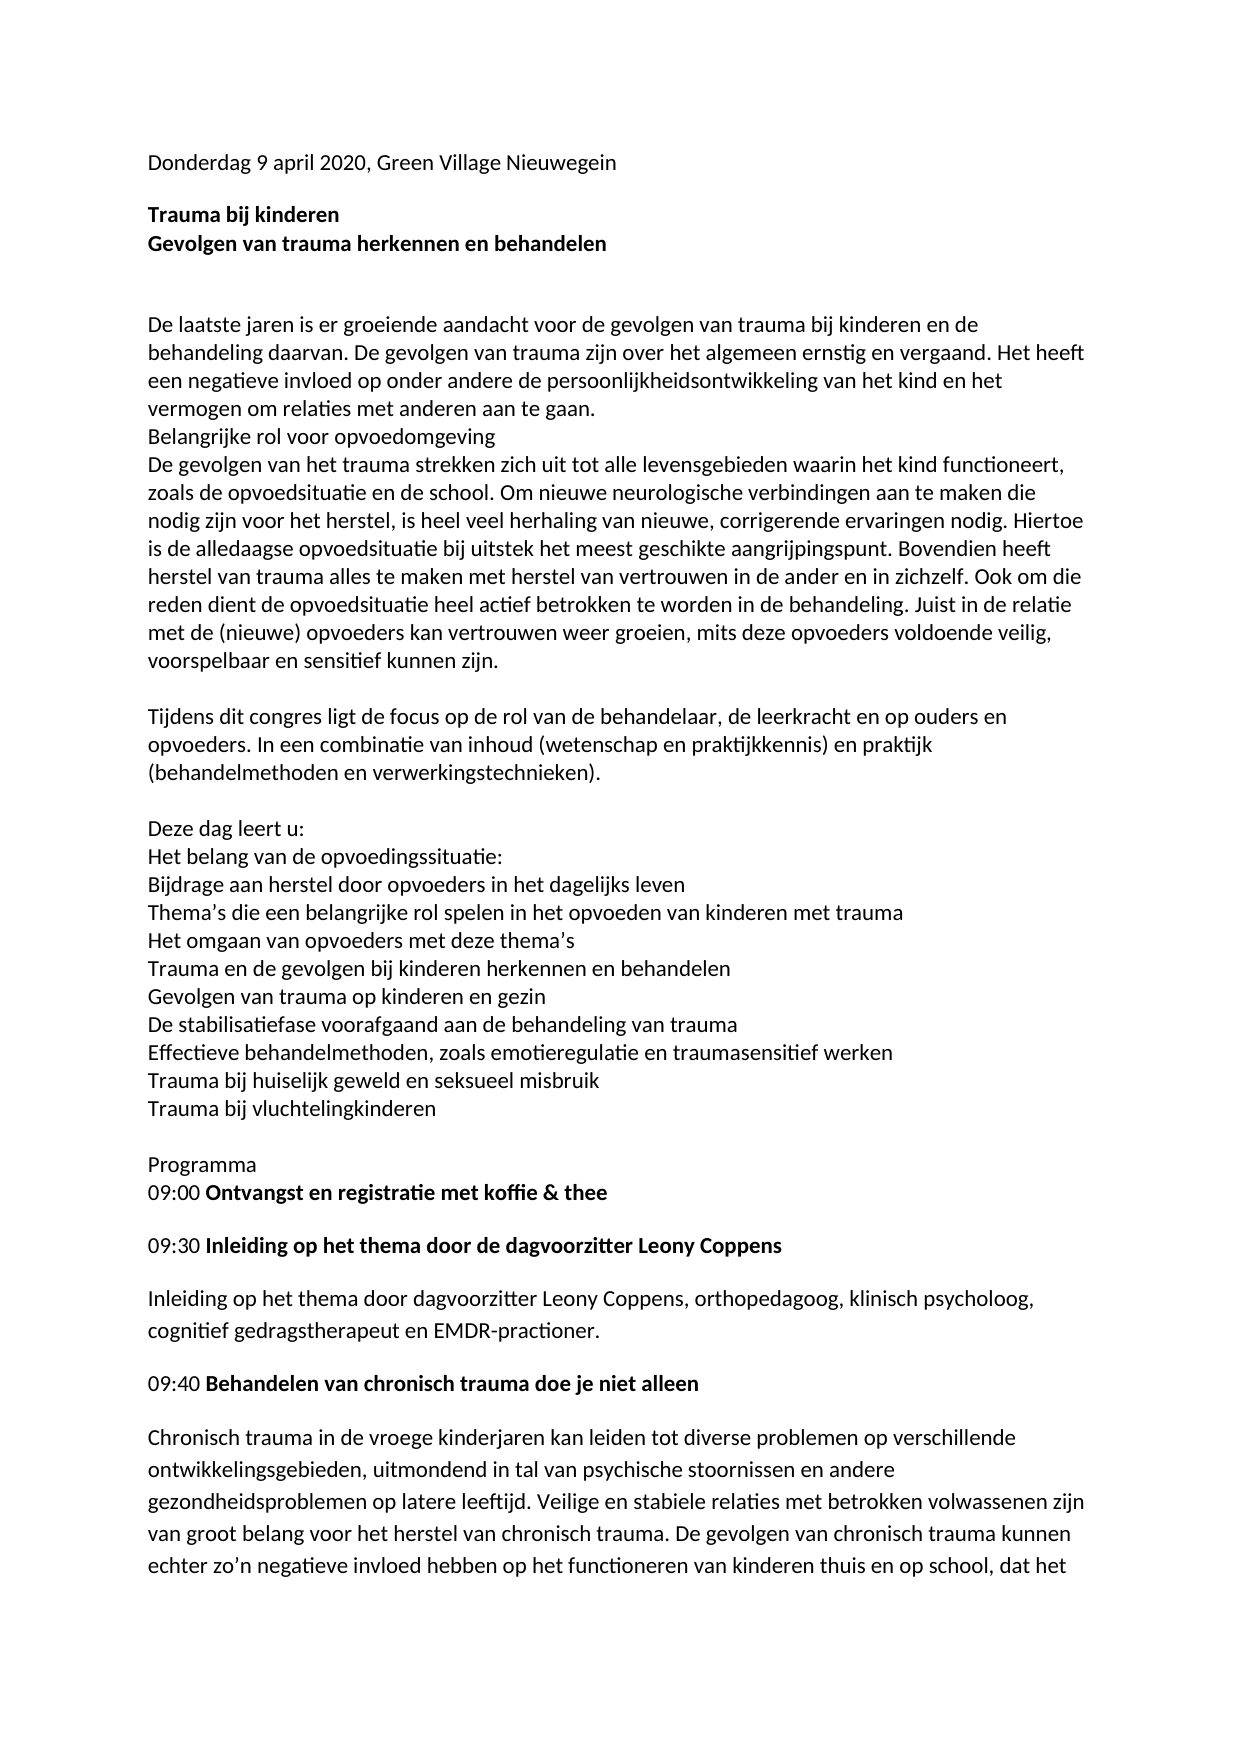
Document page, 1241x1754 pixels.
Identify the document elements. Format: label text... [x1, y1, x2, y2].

text Deze dag leert u: [148, 814, 1093, 842]
text Effectieve behandelmethoden, zoals emotieregulatie en traumasensitief werken [148, 1038, 1093, 1066]
text Trauma bij kinderen [148, 201, 1093, 229]
text Inleiding op het thema door dagvoorzitter Leony Coppens, orthopedagoog, klinisch psycholoog, cognitief gedragstherapeut en EMDR-practioner. [148, 1284, 1093, 1344]
text 09:30 Inleiding op het thema door de dagvoorzitter Leony Coppens [148, 1231, 1093, 1259]
text Gevolgen van trauma op kinderen en gezin [148, 982, 1093, 1010]
text Gevolgen van trauma herkennen en behandelen [148, 229, 1093, 257]
text Het belang van de opvoedingssituatie: [148, 842, 1093, 870]
text Het omgaan van opvoeders met deze thema’s [148, 926, 1093, 954]
text Trauma bij huiselijk geweld en seksueel misbruik [148, 1066, 1093, 1094]
text De stabilisatiefase voorafgaand aan de behandeling van trauma [148, 1010, 1093, 1038]
text Thema’s die een belangrijke rol spelen in het opvoeden van kinderen met trauma [148, 898, 1093, 926]
text De laatste jaren is er groeiende aandacht voor de gevolgen van trauma bij kinderen en de behandeling daarvan. De gevolgen van trauma zijn over het algemeen ernstig en vergaand. Het heeft een negatieve invloed op onder andere de persoonlijkheidsontwikkeling van het kind en het vermogen om relaties met anderen aan te gaan. [148, 310, 1093, 422]
text De gevolgen van het trauma strekken zich uit tot alle levensgebieden waarin het kind functioneert, zoals de opvoedsituatie en de school. Om nieuwe neurologische verbindingen aan te maken die nodig zijn voor het herstel, is heel veel herhaling van nieuwe, corrigerende ervaringen nodig. Hiertoe is de alledaagse opvoedsituatie bij uitstek het meest geschikte aangrijpingspunt. Bovendien heeft herstel van trauma alles te maken met herstel van vertrouwen in de ander en in zichzelf. Ook om die reden dient de opvoedsituatie heel actief betrokken te worden in de behandeling. Juist in de relatie met de (nieuwe) opvoeders kan vertrouwen weer groeien, mits deze opvoeders voldoende veilig, voorspelbaar en sensitief kunnen zijn. [148, 450, 1093, 674]
text Tijdens dit congres ligt de focus op de rol van de behandelaar, de leerkracht en op ouders en opvoeders. In een combinatie van inhoud (wetenschap en praktijkkennis) en praktijk (behandelmethoden en verwerkingstechnieken). [148, 702, 1093, 786]
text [148, 1423, 1093, 1579]
text Belangrijke rol voor opvoedomgeving [148, 422, 1093, 450]
text Donderdag 9 april 2020, Green Village Nieuwegein [148, 148, 1093, 176]
text Trauma bij vluchtelingkinderen [148, 1094, 1093, 1122]
text Programma [148, 1150, 1093, 1178]
text Bijdrage aan herstel door opvoeders in het dagelijks leven [148, 870, 1093, 898]
text 09:00 Ontvangst en registratie met koffie & thee [148, 1178, 1093, 1206]
text 09:40 Behandelen van chronisch trauma doe je niet alleen [148, 1369, 1093, 1398]
text Trauma en de gevolgen bij kinderen herkennen en behandelen [148, 954, 1093, 982]
